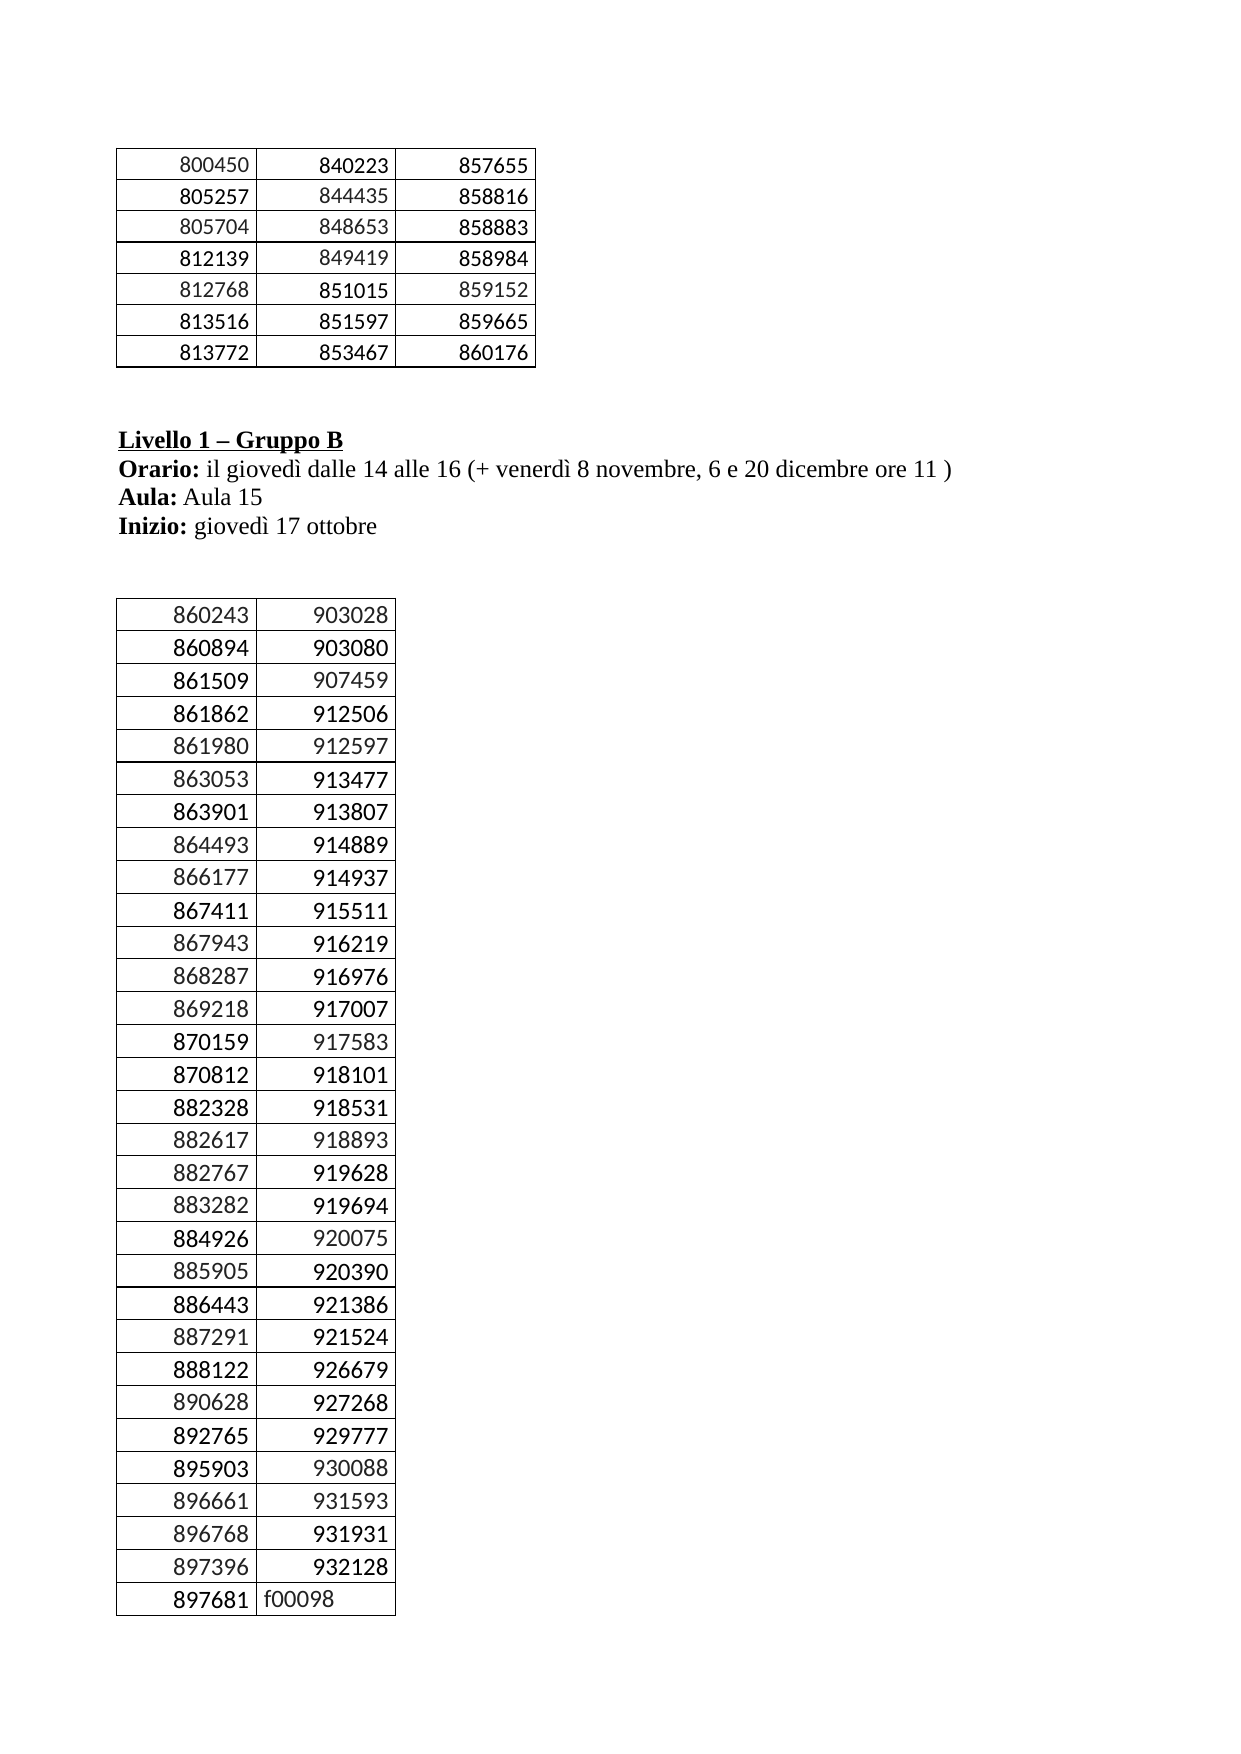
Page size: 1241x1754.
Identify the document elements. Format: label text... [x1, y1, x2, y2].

table_cell 840223 [257, 149, 395, 179]
table_cell 812768 [117, 274, 256, 304]
table_cell 860894 [117, 631, 256, 663]
table_cell 927268 [257, 1386, 395, 1418]
table_cell 860176 [396, 336, 535, 366]
table_cell 848653 [257, 211, 395, 241]
table_cell 867943 [117, 927, 256, 958]
table_cell 929777 [257, 1419, 395, 1451]
table_cell 895903 [117, 1452, 256, 1483]
table_cell 912597 [257, 730, 395, 761]
table_cell 931931 [257, 1517, 395, 1549]
text Livello 1 – Gruppo B [118, 425, 1122, 454]
table_cell f00098 [257, 1583, 395, 1614]
table_cell 916976 [257, 959, 395, 991]
table_cell 861862 [117, 697, 256, 729]
table_cell 888122 [117, 1353, 256, 1385]
table_cell 885905 [117, 1255, 256, 1286]
table_cell 892765 [117, 1419, 256, 1451]
table_cell 858883 [396, 211, 535, 241]
table_cell 915511 [257, 894, 395, 926]
table_cell 913807 [257, 795, 395, 827]
table_cell 913477 [257, 763, 395, 794]
table_cell 844435 [257, 180, 395, 210]
table_cell 851015 [257, 274, 395, 304]
table_cell 813772 [117, 336, 256, 366]
table_cell 851597 [257, 305, 395, 335]
table_cell 882767 [117, 1156, 256, 1188]
table_cell 917583 [257, 1025, 395, 1057]
table_cell 867411 [117, 894, 256, 926]
table_cell 926679 [257, 1353, 395, 1385]
table_cell 932128 [257, 1550, 395, 1582]
table_cell 921524 [257, 1320, 395, 1352]
table_cell 917007 [257, 992, 395, 1024]
table_cell 919694 [257, 1189, 395, 1221]
table_cell 849419 [257, 243, 395, 273]
table_cell 918893 [257, 1124, 395, 1155]
table_cell 882328 [117, 1091, 256, 1122]
table_cell 918531 [257, 1091, 395, 1122]
table_cell 859152 [396, 274, 535, 304]
table_cell 914937 [257, 861, 395, 893]
table_cell 864493 [117, 828, 256, 860]
table_cell 805257 [117, 180, 256, 210]
text Inizio: giovedì 17 ottobre [118, 511, 1122, 540]
table_cell 920390 [257, 1255, 395, 1286]
table_cell 863901 [117, 795, 256, 827]
table_cell 866177 [117, 861, 256, 893]
table_cell 921386 [257, 1288, 395, 1319]
table_cell 859665 [396, 305, 535, 335]
table_cell 812139 [117, 243, 256, 273]
table_cell 870812 [117, 1058, 256, 1089]
table_cell 920075 [257, 1222, 395, 1254]
table_cell 897396 [117, 1550, 256, 1582]
table_cell 896661 [117, 1484, 256, 1516]
table_cell 887291 [117, 1320, 256, 1352]
table_cell 916219 [257, 927, 395, 958]
table_cell 813516 [117, 305, 256, 335]
table_cell 931593 [257, 1484, 395, 1516]
table_cell 918101 [257, 1058, 395, 1089]
table_cell 863053 [117, 763, 256, 794]
table_cell 930088 [257, 1452, 395, 1483]
table_cell 912506 [257, 697, 395, 729]
table_cell 919628 [257, 1156, 395, 1188]
table_cell 882617 [117, 1124, 256, 1155]
table_header 860243 [117, 599, 256, 630]
table_cell 858816 [396, 180, 535, 210]
table_cell 907459 [257, 664, 395, 696]
table_cell 870159 [117, 1025, 256, 1057]
table_cell 853467 [257, 336, 395, 366]
table_cell 914889 [257, 828, 395, 860]
table_cell 805704 [117, 211, 256, 241]
table_cell 800450 [117, 149, 256, 179]
table_cell 868287 [117, 959, 256, 991]
table_cell 897681 [117, 1583, 256, 1614]
table_cell 886443 [117, 1288, 256, 1319]
table_cell 890628 [117, 1386, 256, 1418]
table_cell 869218 [117, 992, 256, 1024]
table_cell 861509 [117, 664, 256, 696]
table_cell 883282 [117, 1189, 256, 1221]
table_cell 861980 [117, 730, 256, 761]
table_cell 884926 [117, 1222, 256, 1254]
table_cell 896768 [117, 1517, 256, 1549]
text Aula: Aula 15 [118, 482, 1122, 511]
table_header 903028 [257, 599, 395, 630]
text Orario: il giovedì dalle 14 alle 16 (+ venerdì 8 novembre, 6 e 20 dicembre ore 11 ) [118, 454, 1122, 482]
table_cell 857655 [396, 149, 535, 179]
table_cell 903080 [257, 631, 395, 663]
table_cell 858984 [396, 243, 535, 273]
